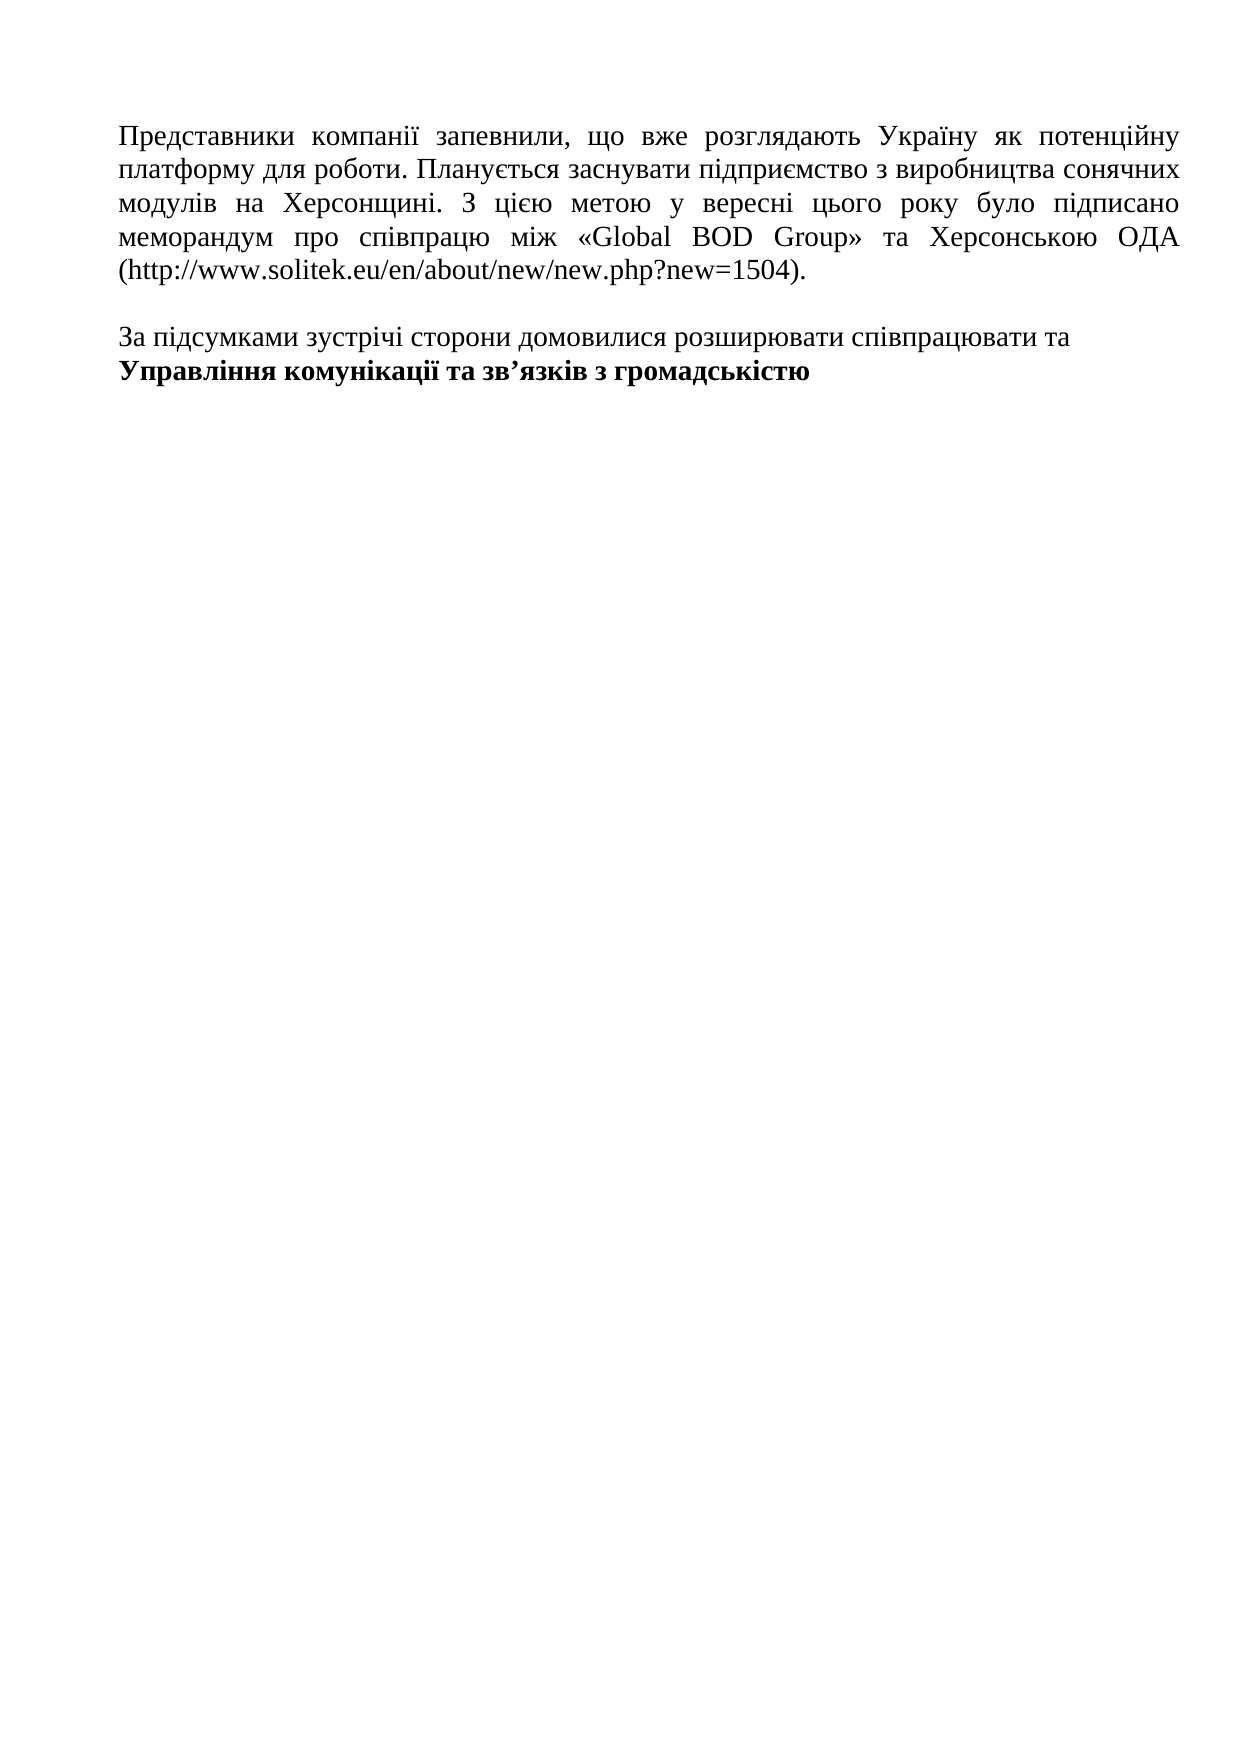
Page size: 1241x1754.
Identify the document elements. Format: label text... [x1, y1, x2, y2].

text Представники компанії запевнили, що вже розглядають Україну як потенційну платформу для роботи. Планується заснувати підприємство з виробництва сонячних модулів на Херсонщині. З цією метою у вересні цього року було підписано меморандум про співпрацю між «Global BOD Group» та Херсонською ОДА (http://www.solitek.eu/en/about/new/new.php?new=1504). [118, 118, 1181, 286]
text За підсумками зустрічі сторони домовилися розширювати співпрацювати та [118, 319, 1181, 353]
text Управління комунікації та зв’язків з громадськістю [118, 353, 1181, 386]
